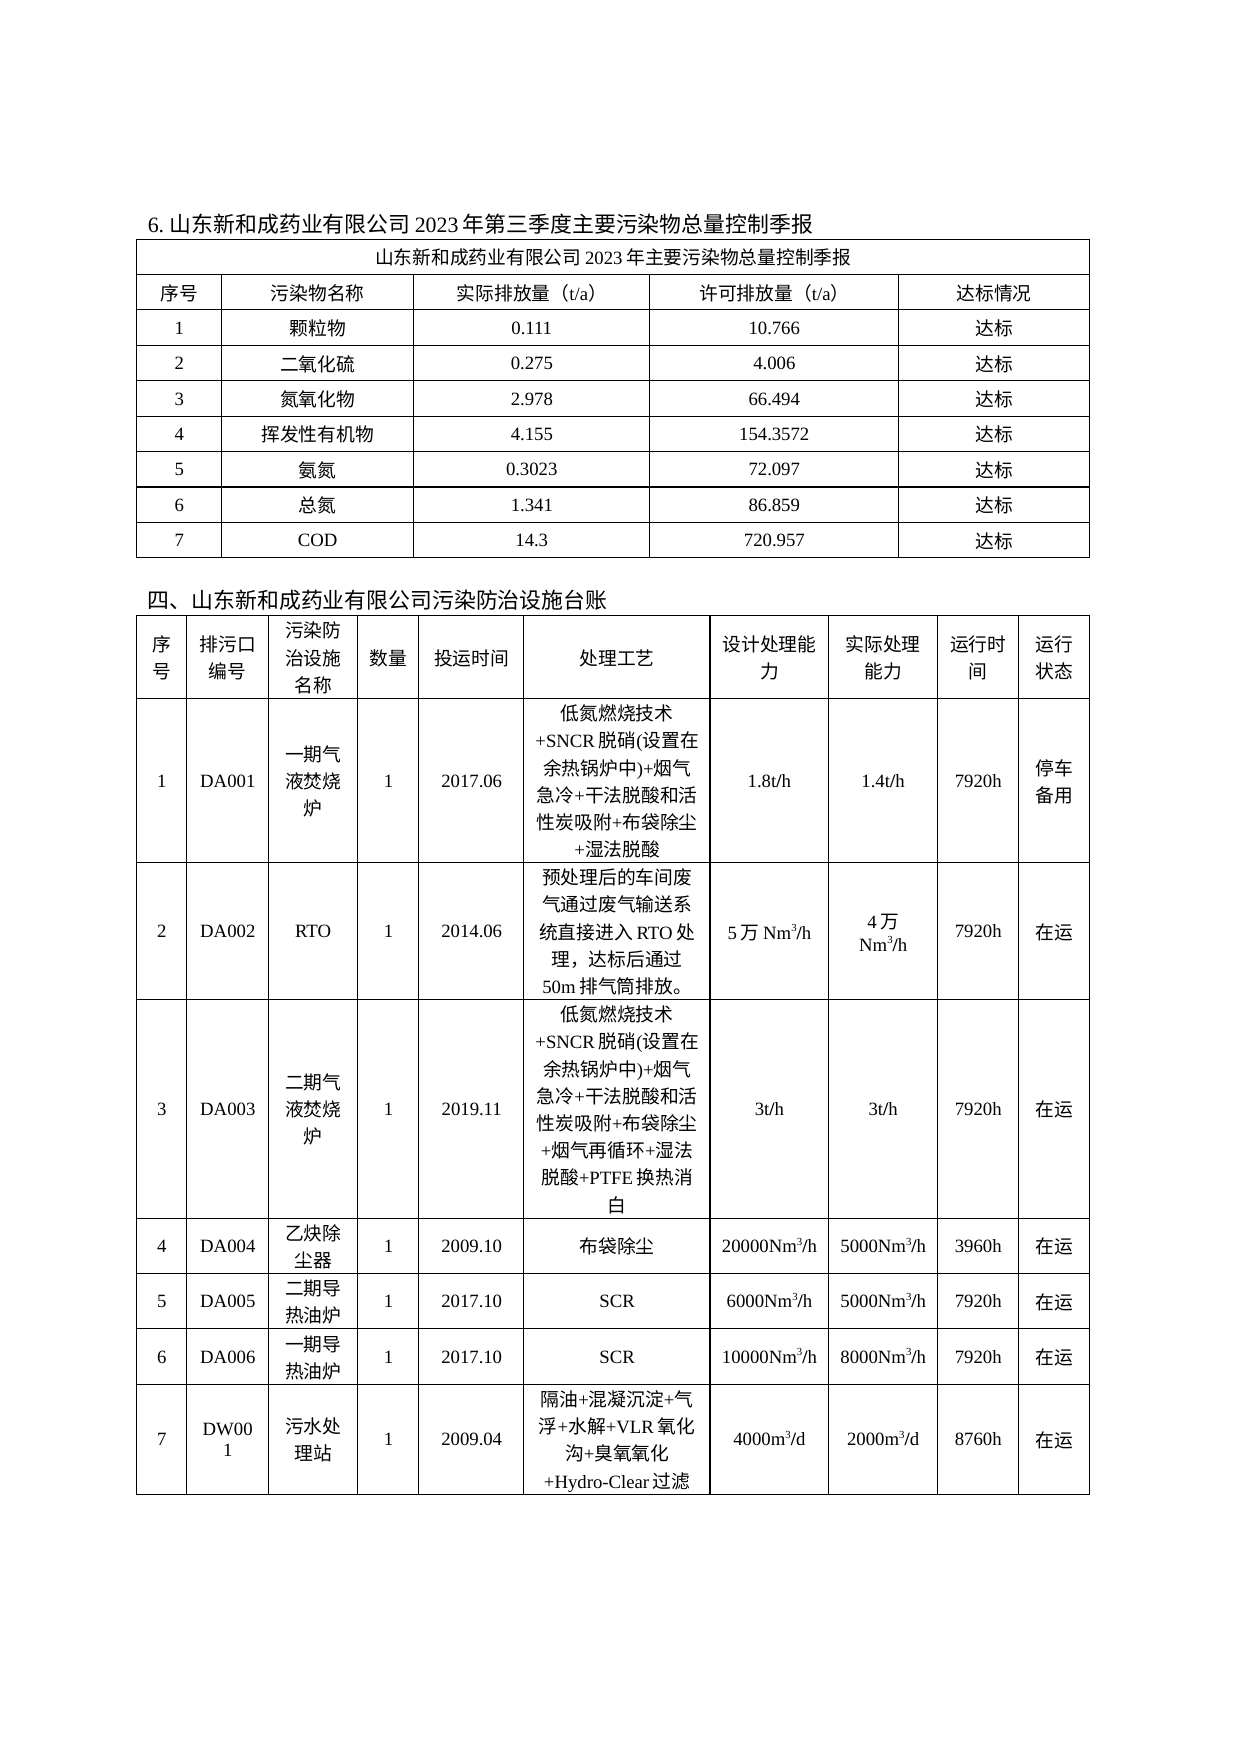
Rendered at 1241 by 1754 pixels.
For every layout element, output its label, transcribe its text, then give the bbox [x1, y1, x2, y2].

table_cell 1 [358, 1274, 418, 1328]
table_cell DA006 [187, 1329, 268, 1384]
table_cell 在运 [1019, 1274, 1089, 1328]
table_cell 6 [137, 488, 221, 522]
table_cell 氮氧化物 [222, 381, 413, 416]
table_cell 2009.04 [419, 1385, 523, 1493]
table_cell 乙炔除尘器 [269, 1219, 357, 1273]
table_cell 2019.11 [419, 1000, 523, 1217]
table_cell 0.275 [414, 346, 649, 380]
table_cell 布袋除尘 [524, 1219, 709, 1273]
table_cell 达标 [899, 381, 1089, 416]
table_cell 6 [137, 1329, 186, 1384]
table_cell 4万 Nm3/h [829, 863, 937, 999]
table_cell 4.155 [414, 417, 649, 451]
table_cell 3 [137, 381, 221, 416]
table_cell 5 [137, 1274, 186, 1328]
table_cell DA003 [187, 1000, 268, 1217]
table_cell 5 [137, 452, 221, 486]
table_cell 在运 [1019, 1219, 1089, 1273]
table_cell 2 [137, 346, 221, 380]
table_cell 66.494 [650, 381, 898, 416]
table_cell 4.006 [650, 346, 898, 380]
table_cell 污染物名称 [222, 275, 413, 309]
table_cell 1 [358, 1385, 418, 1493]
table_header 序号 [137, 616, 186, 698]
table_cell DW001 [187, 1385, 268, 1493]
table_header 山东新和成药业有限公司2023年主要污染物总量控制季报 [137, 240, 1089, 274]
table_header 排污口编号 [187, 616, 268, 698]
table_cell 在运 [1019, 1329, 1089, 1384]
table_cell 达标 [899, 417, 1089, 451]
table_cell 达标 [899, 523, 1089, 557]
table_cell 0.3023 [414, 452, 649, 486]
table_cell 1 [137, 699, 186, 862]
table_cell 20000Nm3/h [711, 1219, 828, 1273]
table_cell 挥发性有机物 [222, 417, 413, 451]
table_cell COD [222, 523, 413, 557]
table_cell RTO [269, 863, 357, 999]
table_cell 4 [137, 417, 221, 451]
table_cell 2017.10 [419, 1329, 523, 1384]
table_cell 72.097 [650, 452, 898, 486]
table_cell 停车 备用 [1019, 699, 1089, 862]
table_cell DA004 [187, 1219, 268, 1273]
table_cell 3960h [938, 1219, 1018, 1273]
table_cell 序号 [137, 275, 221, 309]
table_cell 7920h [938, 1329, 1018, 1384]
table_cell 2.978 [414, 381, 649, 416]
table_header 运行时间 [938, 616, 1018, 698]
table_cell 7920h [938, 1000, 1018, 1217]
table_cell 1.4t/h [829, 699, 937, 862]
table_cell 一期气液焚烧炉 [269, 699, 357, 862]
table_cell DA002 [187, 863, 268, 999]
table_cell 0.111 [414, 310, 649, 345]
table_cell 3t/h [711, 1000, 828, 1217]
table_cell 氨氮 [222, 452, 413, 486]
table_cell 7920h [938, 699, 1018, 862]
table_cell 5000Nm3/h [829, 1274, 937, 1328]
table_cell 154.3572 [650, 417, 898, 451]
table_cell 低氮燃烧技术+SNCR脱硝(设置在余热锅炉中)+烟气急冷+干法脱酸和活性炭吸附+布袋除尘+湿法脱酸 [524, 699, 709, 862]
table_header 处理工艺 [524, 616, 709, 698]
table_cell 二氧化硫 [222, 346, 413, 380]
table_cell 达标 [899, 346, 1089, 380]
table_cell DA001 [187, 699, 268, 862]
table_cell 10000Nm3/h [711, 1329, 828, 1384]
table_cell 预处理后的车间废气通过废气输送系统直接进入RTO处理，达标后通过50m排气筒排放。 [524, 863, 709, 999]
table_cell 实际排放量（t/a） [414, 275, 649, 309]
table_cell 14.3 [414, 523, 649, 557]
table_cell 在运 [1019, 1000, 1089, 1217]
table_cell 2017.06 [419, 699, 523, 862]
table_cell 720.957 [650, 523, 898, 557]
table_cell 1 [358, 1000, 418, 1217]
table_cell 7 [137, 523, 221, 557]
table_cell 2009.10 [419, 1219, 523, 1273]
table_cell 总氮 [222, 488, 413, 522]
table_cell 5000Nm3/h [829, 1219, 937, 1273]
table_cell 7920h [938, 863, 1018, 999]
table_cell 7 [137, 1385, 186, 1493]
table_cell 1.341 [414, 488, 649, 522]
table_cell 达标 [899, 310, 1089, 345]
table_cell 86.859 [650, 488, 898, 522]
table_cell 5万Nm3/h [711, 863, 828, 999]
table_cell 8000Nm3/h [829, 1329, 937, 1384]
table_cell 10.766 [650, 310, 898, 345]
table_cell 达标 [899, 452, 1089, 486]
table_cell 污水处理站 [269, 1385, 357, 1493]
table_cell 在运 [1019, 1385, 1089, 1493]
table_cell 3 [137, 1000, 186, 1217]
table_header 实际处理能力 [829, 616, 937, 698]
table_header 运行状态 [1019, 616, 1089, 698]
table_cell 1 [137, 310, 221, 345]
table_cell 7920h [938, 1274, 1018, 1328]
table_cell 许可排放量（t/a） [650, 275, 898, 309]
text 6. 山东新和成药业有限公司2023年第三季度主要污染物总量控制季报 [148, 207, 1078, 238]
table_cell 二期气液焚烧炉 [269, 1000, 357, 1217]
table_cell 3t/h [829, 1000, 937, 1217]
table_cell 一期导热油炉 [269, 1329, 357, 1384]
table_cell 4 [137, 1219, 186, 1273]
table_cell 4000m3/d [711, 1385, 828, 1493]
table_cell 在运 [1019, 863, 1089, 999]
table_cell 低氮燃烧技术+SNCR脱硝(设置在余热锅炉中)+烟气急冷+干法脱酸和活性炭吸附+布袋除尘+烟气再循环+湿法脱酸+PTFE换热消白 [524, 1000, 709, 1217]
table_cell 1 [358, 1219, 418, 1273]
table_cell DA005 [187, 1274, 268, 1328]
table_cell 6000Nm3/h [711, 1274, 828, 1328]
table_cell 2000m3/d [829, 1385, 937, 1493]
table_cell 隔油+混凝沉淀+气浮+水解+VLR氧化沟+臭氧氧化+Hydro-Clear过滤 [524, 1385, 709, 1493]
table_cell 颗粒物 [222, 310, 413, 345]
table_header 投运时间 [419, 616, 523, 698]
table_cell SCR [524, 1274, 709, 1328]
table_header 污染防治设施名称 [269, 616, 357, 698]
table_cell 1 [358, 1329, 418, 1384]
table_cell 1.8t/h [711, 699, 828, 862]
table_cell 1 [358, 699, 418, 862]
table_cell SCR [524, 1329, 709, 1384]
text 四、山东新和成药业有限公司污染防治设施台账 [148, 583, 1078, 615]
table_cell 达标情况 [899, 275, 1089, 309]
table_cell 二期导热油炉 [269, 1274, 357, 1328]
table_cell 2 [137, 863, 186, 999]
table_header 数量 [358, 616, 418, 698]
table_cell 1 [358, 863, 418, 999]
table_cell 2017.10 [419, 1274, 523, 1328]
table_header 设计处理能力 [711, 616, 828, 698]
table_cell 2014.06 [419, 863, 523, 999]
table_cell 8760h [938, 1385, 1018, 1493]
table_cell 达标 [899, 488, 1089, 522]
